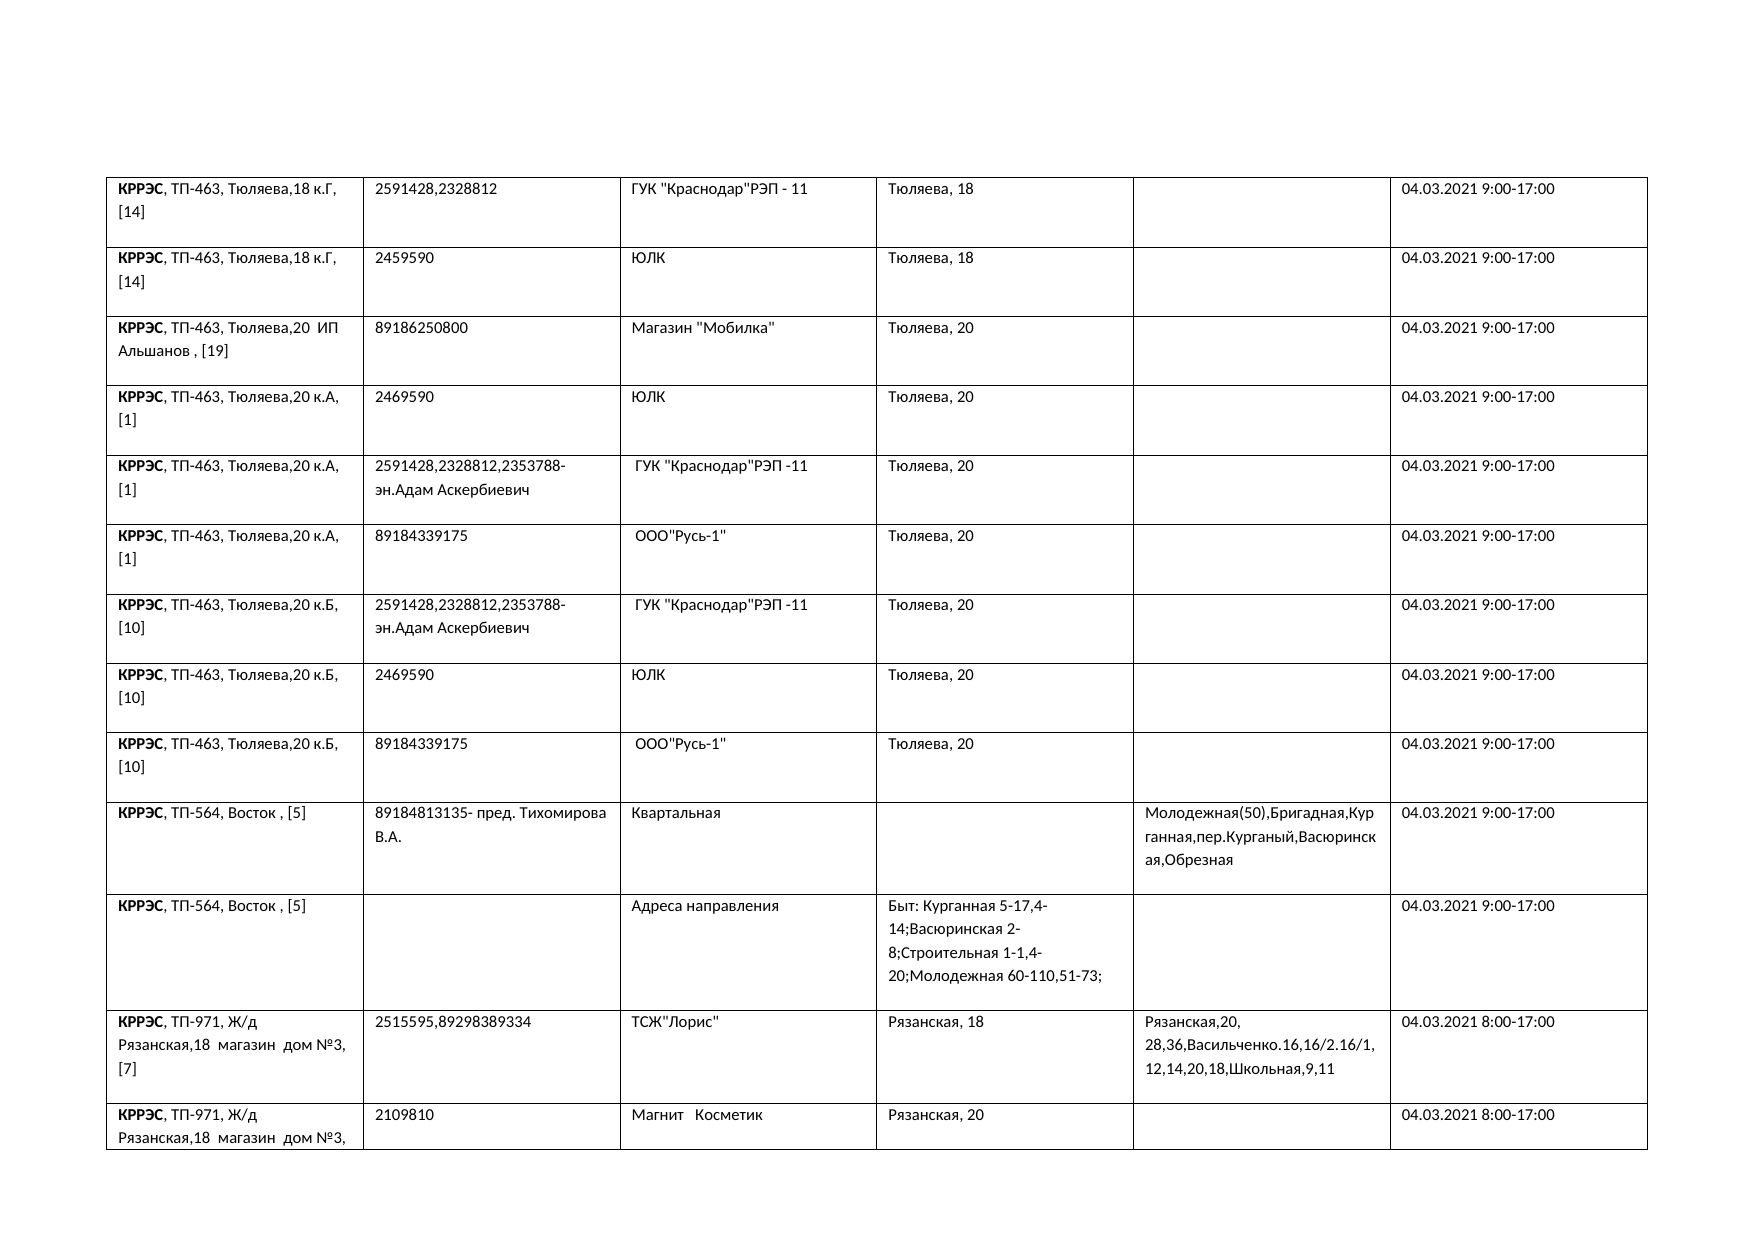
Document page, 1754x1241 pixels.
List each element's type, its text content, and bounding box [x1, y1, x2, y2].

table_cell Тюляева, 20 [877, 317, 1133, 385]
table_cell КРРЭС, ТП-463, Тюляева,18 к.Г, [14] [107, 178, 363, 247]
table_cell 89184339175 [364, 733, 620, 802]
table_cell 2109810 [364, 1104, 620, 1149]
table_cell [1134, 733, 1390, 802]
table_cell Рязанская,20, 28,36,Васильченко.16,16/2.16/1,12,14,20,18,Школьная,9,11 [1134, 1011, 1390, 1103]
table_cell Квартальная [621, 803, 876, 894]
table_cell КРРЭС, ТП-564, Восток , [5] [107, 895, 363, 1010]
table_cell КРРЭС, ТП-463, Тюляева,20 к.А, [1] [107, 525, 363, 593]
table_cell Тюляева, 18 [877, 178, 1133, 247]
table_cell [1134, 664, 1390, 732]
table_cell [1134, 178, 1390, 247]
table_cell 2591428,2328812,2353788-эн.Адам Аскербиевич [364, 456, 620, 524]
table_cell ТСЖ"Лорис" [621, 1011, 876, 1103]
table_cell ЮЛК [621, 664, 876, 732]
table_cell КРРЭС, ТП-463, Тюляева,20 к.Б, [10] [107, 664, 363, 732]
table_cell [1134, 895, 1390, 1010]
table_cell КРРЭС, ТП-564, Восток , [5] [107, 803, 363, 894]
table_cell 04.03.2021 9:00-17:00 [1391, 895, 1647, 1010]
table_cell Адреса направления [621, 895, 876, 1010]
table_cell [1391, 178, 1647, 247]
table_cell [621, 178, 876, 247]
table_cell Тюляева, 20 [877, 664, 1133, 732]
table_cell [1391, 1104, 1647, 1149]
table_cell Тюляева, 18 [877, 248, 1133, 316]
table_cell 04.03.2021 9:00-17:00 [1391, 317, 1647, 385]
table_cell Тюляева, 20 [877, 595, 1133, 663]
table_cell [107, 1011, 363, 1103]
table_cell 04.03.2021 9:00-17:00 [1391, 803, 1647, 894]
table_cell [1134, 1104, 1390, 1149]
table_cell КРРЭС, ТП-463, Тюляева,20 к.А, [1] [107, 456, 363, 524]
table_cell ООО"Русь-1" [621, 525, 876, 593]
table_cell [1134, 317, 1390, 385]
table_cell 04.03.2021 9:00-17:00 [1391, 456, 1647, 524]
table_cell [1134, 525, 1390, 593]
table_cell Тюляева, 20 [877, 525, 1133, 593]
table_cell 04.03.2021 9:00-17:00 [1391, 525, 1647, 593]
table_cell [107, 1104, 363, 1149]
table_cell ЮЛК [621, 386, 876, 455]
table_cell 2459590 [364, 248, 620, 316]
table_cell [364, 895, 620, 1010]
table_cell 2515595,89298389334 [364, 1011, 620, 1103]
table_cell Магнит Косметик [621, 1104, 876, 1149]
table_cell Магазин "Мобилка" [621, 317, 876, 385]
table_cell 2591428,2328812 [364, 178, 620, 247]
table_cell 04.03.2021 9:00-17:00 [1391, 248, 1647, 316]
table_cell 04.03.2021 9:00-17:00 [1391, 733, 1647, 802]
table_cell Тюляева, 20 [877, 456, 1133, 524]
table_cell КРРЭС, ТП-463, Тюляева,20 к.Б, [10] [107, 733, 363, 802]
table_cell 89184339175 [364, 525, 620, 593]
table_cell ООО"Русь-1" [621, 733, 876, 802]
table_cell 2469590 [364, 664, 620, 732]
table_cell КРРЭС, ТП-463, Тюляева,20 к.А, [1] [107, 386, 363, 455]
table_cell ЮЛК [621, 248, 876, 316]
table_cell 04.03.2021 9:00-17:00 [1391, 386, 1647, 455]
table_cell [1134, 248, 1390, 316]
table_cell Тюляева, 20 [877, 386, 1133, 455]
table_cell [1134, 386, 1390, 455]
table_cell 2469590 [364, 386, 620, 455]
table_cell ГУК "Краснодар"РЭП -11 [621, 595, 876, 663]
table_cell Тюляева, 20 [877, 733, 1133, 802]
table_cell [877, 803, 1133, 894]
table_cell КРРЭС, ТП-463, Тюляева,20 ИП Альшанов , [19] [107, 317, 363, 385]
table_cell 89186250800 [364, 317, 620, 385]
table_cell 04.03.2021 8:00-17:00 [1391, 1011, 1647, 1103]
table_cell Молодежная(50),Бригадная,Курганная,пер.Курганый,Васюринская,Обрезная [1134, 803, 1390, 894]
table_cell 89184813135- пред. Тихомирова В.А. [364, 803, 620, 894]
table_cell 2591428,2328812,2353788-эн.Адам Аскербиевич [364, 595, 620, 663]
table_cell КРРЭС, ТП-463, Тюляева,18 к.Г, [14] [107, 248, 363, 316]
table_cell ГУК "Краснодар"РЭП -11 [621, 456, 876, 524]
table_cell 04.03.2021 9:00-17:00 [1391, 664, 1647, 732]
table_cell Быт: Курганная 5-17,4-14;Васюринская 2-8;Строительная 1-1,4-20;Молодежная 60-110,51-73; [877, 895, 1133, 1010]
table_cell КРРЭС, ТП-463, Тюляева,20 к.Б, [10] [107, 595, 363, 663]
table_cell Рязанская, 18 [877, 1011, 1133, 1103]
table_cell [1134, 456, 1390, 524]
table_cell Рязанская, 20 [877, 1104, 1133, 1149]
table_cell 04.03.2021 9:00-17:00 [1391, 595, 1647, 663]
table_cell [1134, 595, 1390, 663]
